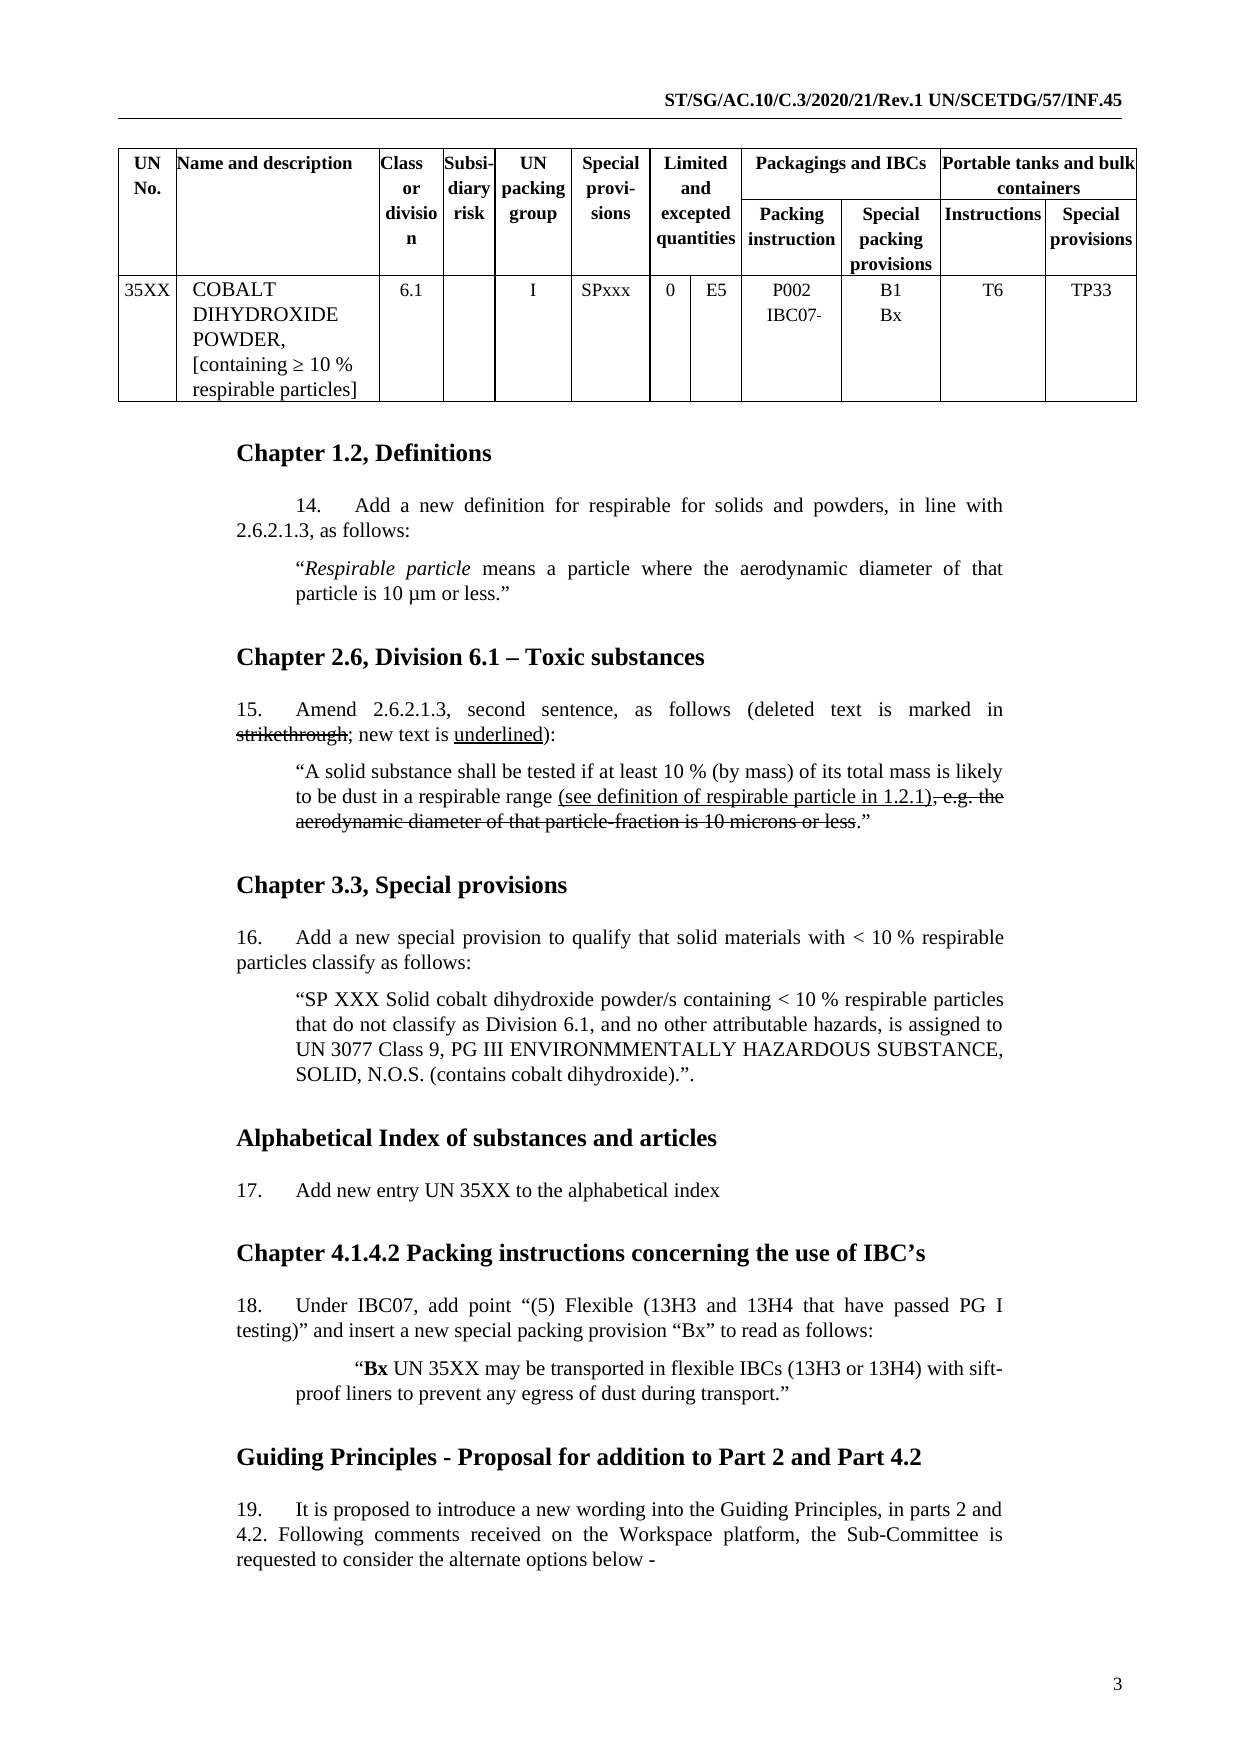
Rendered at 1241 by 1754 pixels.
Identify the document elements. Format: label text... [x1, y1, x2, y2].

table_cell B1 Bx [842, 276, 940, 401]
text 14. Add a new definition for respirable for solids and powders, in line with 2.6.2.1.3, as follows: [236, 492, 1004, 542]
text 18. Under IBC07, add point “(5) Flexible (13H3 and 13H4 that have passed PG I testing)” and insert a new special packing provision “Bx” to read as follows: [236, 1292, 1004, 1342]
table_cell 6.1 [380, 276, 443, 401]
table_cell Instructions [941, 200, 1045, 275]
text 19. It is proposed to introduce a new wording into the Guiding Principles, in parts 2 and 4.2. Following comments received on the Workspace platform, the Sub-Committee is requested to consider the alternate options below - [236, 1496, 1004, 1571]
table_header Limited and excepted quantities [651, 149, 741, 275]
table_cell Special provisions [1046, 200, 1136, 275]
text “Bx UN 35XX may be transported in flexible IBCs (13H3 or 13H4) with sift-proof liners to prevent any egress of dust during transport.” [295, 1355, 1004, 1405]
text “A solid substance shall be tested if at least 10 % (by mass) of its total mass is likely to be dust in a respirable range (see definition of respirable particle in 1.2.1), e.g. the aerodynamic diameter of that particle-fraction is 10 microns or less.” [295, 758, 1004, 833]
table_header Portable tanks and bulk containers [941, 149, 1136, 199]
table_cell TP33 [1046, 276, 1136, 401]
table_cell 35XX [119, 276, 176, 401]
table_cell P002 IBC07 [742, 276, 841, 401]
text “Respirable particle means a particle where the aerodynamic diameter of that particle is 10 µm or less.” [295, 555, 1004, 605]
text Chapter 2.6, Division 6.1 – Toxic substances [118, 642, 1004, 671]
table_header UN No. [119, 149, 176, 275]
table_header Name and description [177, 149, 379, 275]
table_cell E5 [691, 276, 741, 401]
text “SP XXX Solid cobalt dihydroxide powder/s containing < 10 % respirable particles that do not classify as Division 6.1, and no other attributable hazards, is assigned to UN 3077 Class 9, PG III ENVIRONMMENTALLY HAZARDOUS SUBSTANCE, SOLID, N.O.S. (contains cobalt dihydroxide).”. [295, 986, 1004, 1086]
table_header Class or division [380, 149, 443, 275]
text Chapter 4.1.4.2 Packing instructions concerning the use of IBC’s [118, 1239, 1004, 1267]
table_header Special provi-sions [572, 149, 649, 275]
table_cell COBALT DIHYDROXIDE POWDER, [containing ≥ 10 % respirable particles] [177, 276, 379, 401]
text 15. Amend 2.6.2.1.3, second sentence, as follows (deleted text is marked in strikethrough; new text is underlined): [236, 696, 1004, 746]
table_cell Packing instruction [742, 200, 841, 275]
table_cell Special packing provisions [842, 200, 940, 275]
table_header UN packing group [496, 149, 571, 275]
text Alphabetical Index of substances and articles [118, 1124, 1004, 1152]
table_cell T6 [941, 276, 1045, 401]
table_cell [444, 276, 494, 401]
table_header Packagings and IBCs [742, 149, 940, 199]
table_header Subsi-diary risk [444, 149, 494, 275]
text 17. Add new entry UN 35XX to the alphabetical index [236, 1177, 1004, 1202]
text 16. Add a new special provision to qualify that solid materials with < 10 % respirable particles classify as follows: [236, 924, 1004, 974]
text Guiding Principles - Proposal for addition to Part 2 and Part 4.2 [118, 1442, 1004, 1471]
table_cell SPxxx [572, 276, 649, 401]
table_cell 0 [651, 276, 690, 401]
text Chapter 3.3, Special provisions [118, 871, 1004, 899]
table_cell I [496, 276, 571, 401]
text Chapter 1.2, Definitions [118, 439, 1004, 467]
